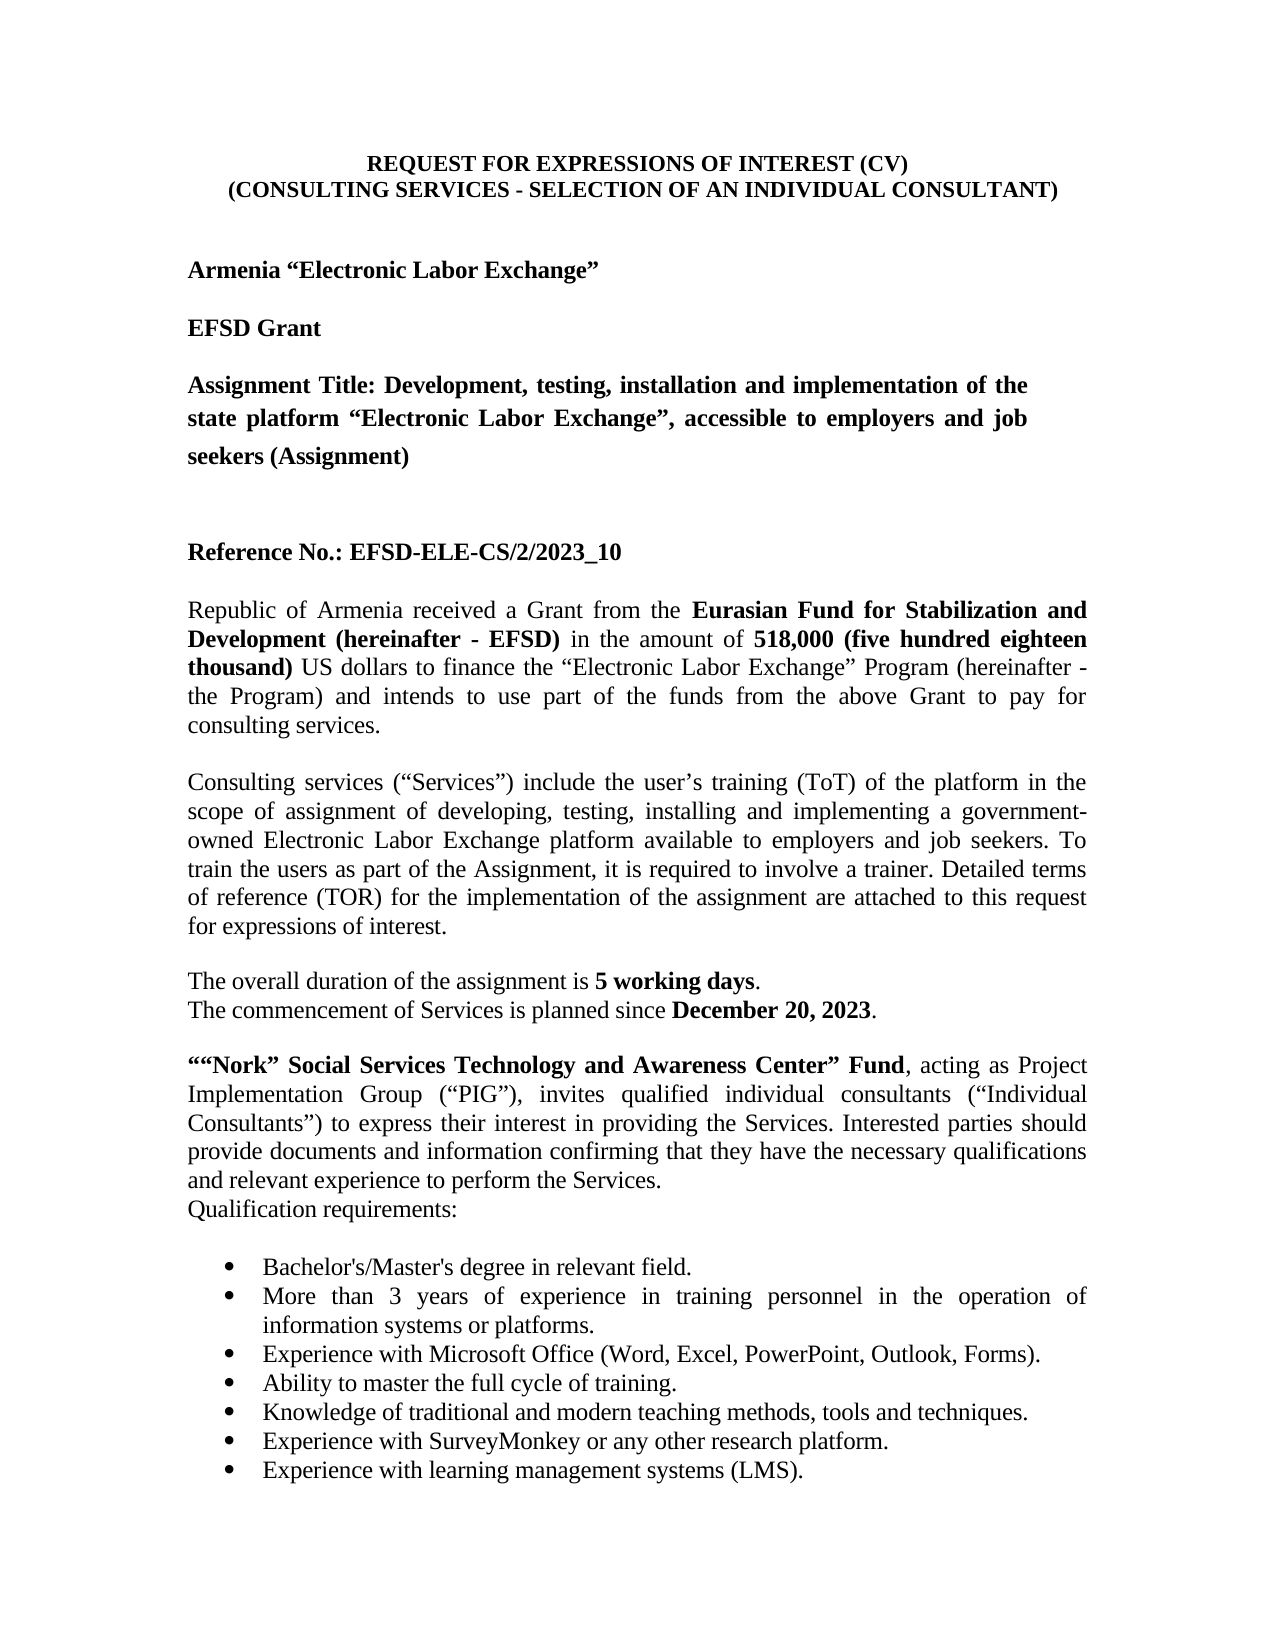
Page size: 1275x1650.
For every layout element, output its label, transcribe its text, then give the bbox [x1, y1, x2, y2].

text Consulting services (“Services”) include the user’s training (ToT) of the platform in the scope of assignment of developing, testing, installing and implementing a government-owned Electronic Labor Exchange platform available to employers and job seekers. To train the users as part of the Assignment, it is required to involve a trainer. Detailed terms of reference (TOR) for the implementation of the assignment are attached to this request for expressions of interest. [187, 767, 1087, 940]
text EFSD Grant [187, 313, 1087, 342]
subtitle (CONSULTING SERVICES - SELECTION OF AN INDIVIDUAL CONSULTANT) [187, 176, 1087, 203]
text The overall duration of the assignment is 5 working days. [187, 966, 1087, 995]
list Ability to master the full cycle of training. [225, 1368, 1087, 1397]
list More than 3 years of experience in training personnel in the operation of information systems or platforms. [225, 1281, 1087, 1338]
text Assignment Title: Development, testing, installation and implementation of the state platform “Electronic Labor Exchange”, accessible to employers and job seekers (Assignment) [187, 370, 1028, 471]
text The commencement of Services is planned since December 20, 2023. [187, 995, 1087, 1024]
list Knowledge of traditional and modern teaching methods, tools and techniques. [225, 1397, 1087, 1426]
list Experience with Microsoft Office (Word, Excel, PowerPoint, Outlook, Forms). [225, 1339, 1087, 1368]
text Armenia “Electronic Labor Exchange” [187, 255, 1087, 284]
text ““Nork” Social Services Technology and Awareness Center” Fund, acting as Project Implementation Group (“PIG”), invites qualified individual consultants (“Individual Consultants”) to express their interest in providing the Services. Interested parties should provide documents and information confirming that they have the necessary qualifications and relevant experience to perform the Services. [187, 1050, 1087, 1194]
text Republic of Armenia received a Grant from the Eurasian Fund for Stabilization and Development (hereinafter - EFSD) in the amount of 518,000 (five hundred eighteen thousand) US dollars to finance the “Electronic Labor Exchange” Program (hereinafter - the Program) and intends to use part of the funds from the above Grant to pay for consulting services. [187, 595, 1087, 739]
list Bachelor's/Master's degree in relevant field. [225, 1252, 1087, 1281]
subtitle REQUEST FOR EXPRESSIONS OF INTEREST (CV) [187, 150, 1087, 176]
text Qualification requirements: [187, 1194, 1087, 1223]
list Experience with learning management systems (LMS). [225, 1455, 1087, 1484]
list Experience with SurveyMonkey or any other research platform. [225, 1426, 1087, 1455]
text Reference No.: EFSD-ELE-CS/2/2023_10 [187, 537, 1087, 566]
